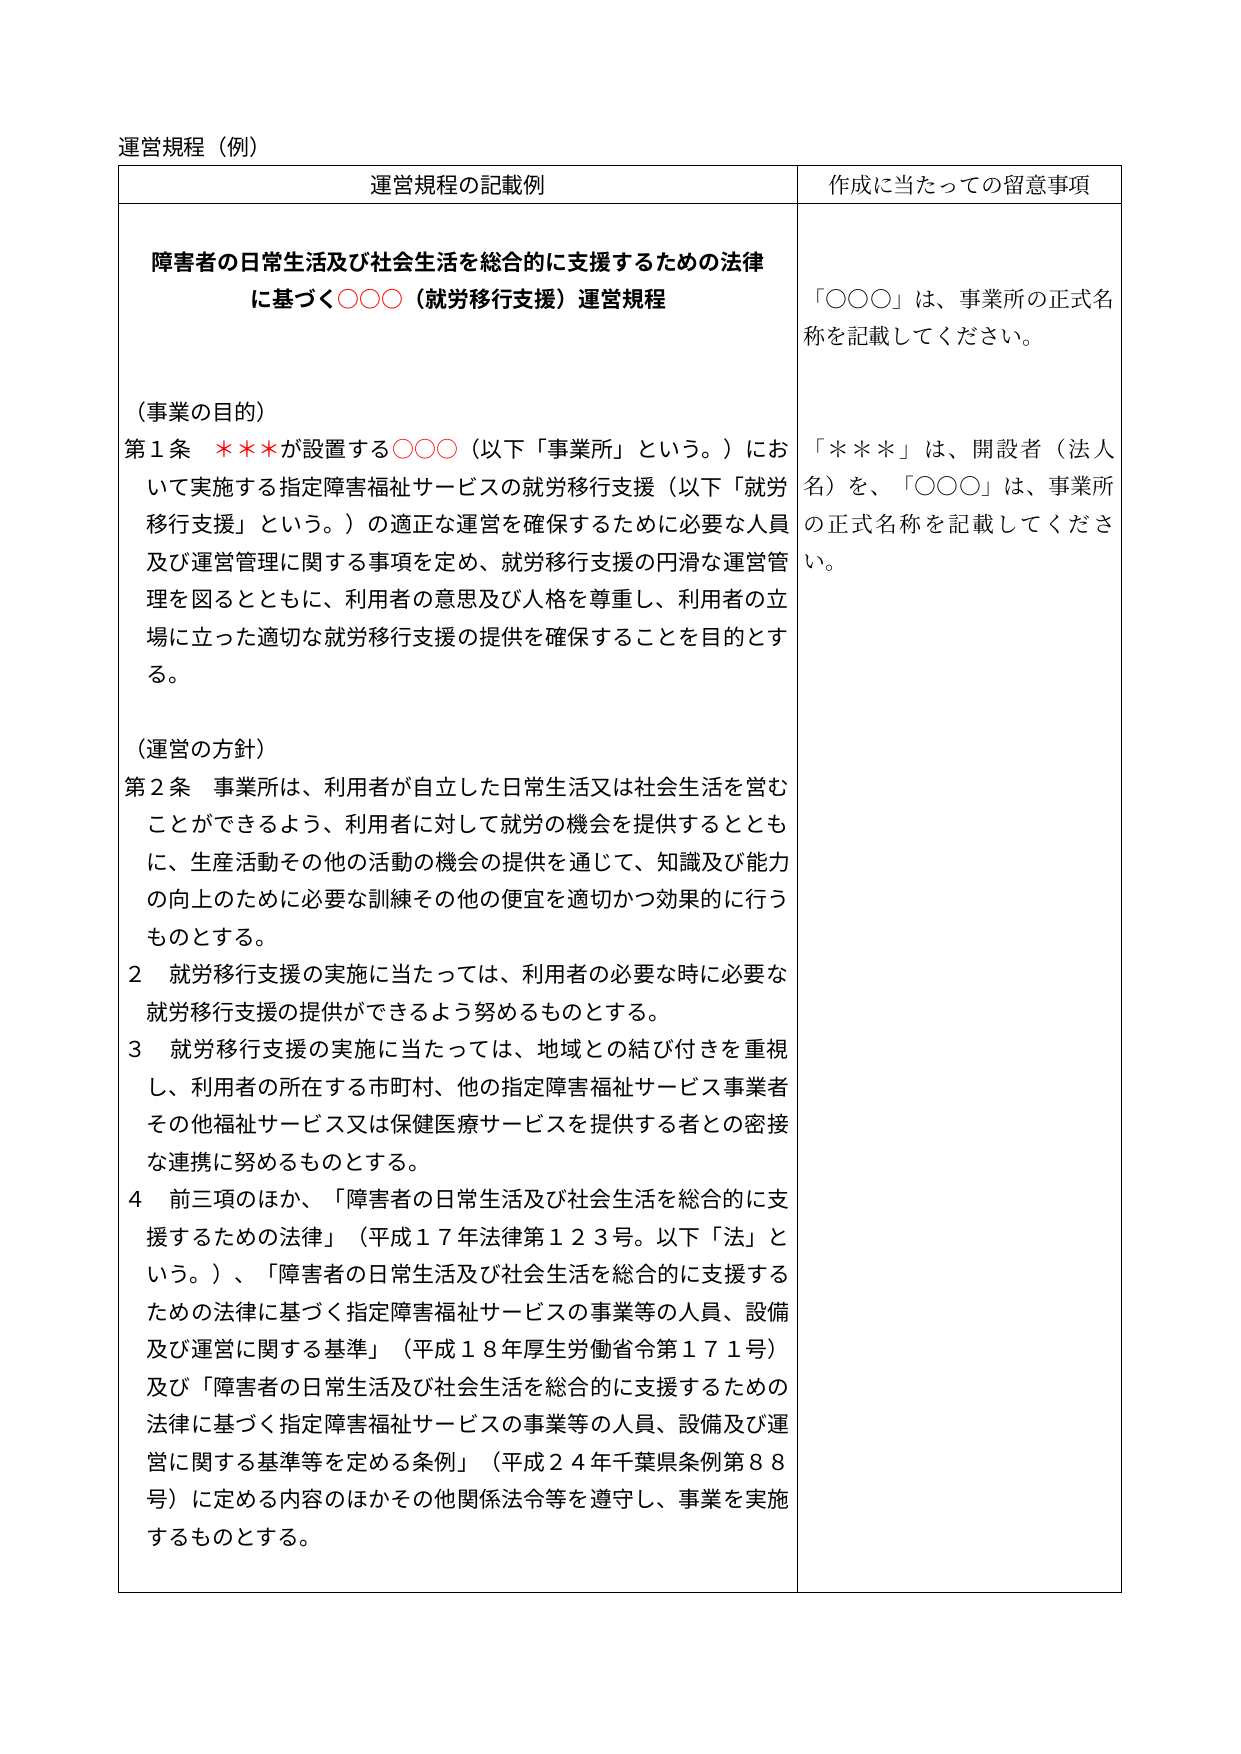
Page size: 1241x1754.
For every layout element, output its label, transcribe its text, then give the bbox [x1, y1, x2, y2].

table_header 作成に当たっての留意事項 [798, 166, 1121, 203]
table_header 運営規程の記載例 [119, 166, 797, 203]
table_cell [798, 204, 1121, 1592]
text 運営規程（例） [118, 127, 1122, 164]
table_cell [119, 204, 797, 1592]
